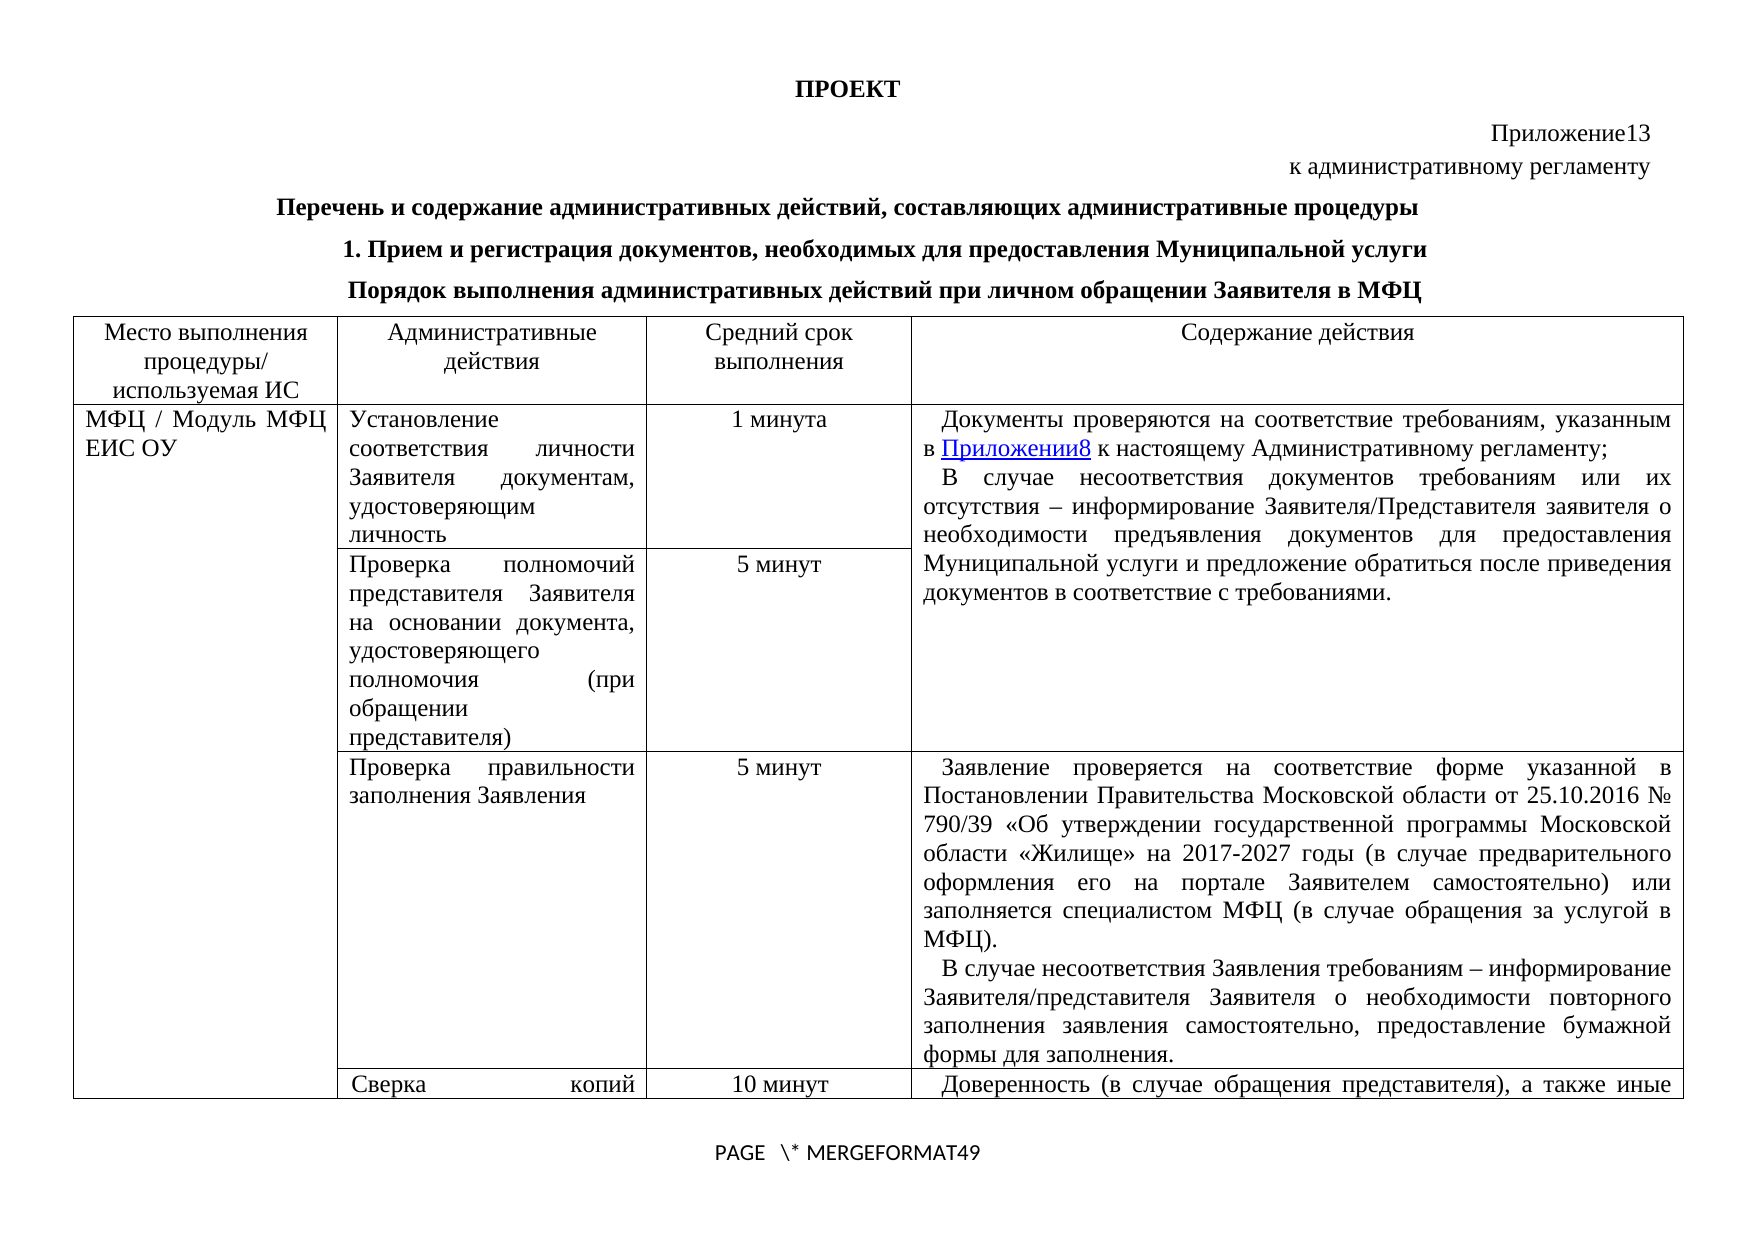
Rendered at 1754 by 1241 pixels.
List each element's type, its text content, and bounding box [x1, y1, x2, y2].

table_cell 5 минут [647, 752, 911, 1068]
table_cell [338, 1069, 646, 1098]
table_header Средний срок выполнения [647, 317, 911, 403]
text к административному регламенту [44, 151, 1651, 180]
table_header Место выполнения процедуры/ используемая ИС [74, 317, 337, 403]
table_header Содержание действия [912, 317, 1683, 403]
table_cell Заявление проверяется на соответствие форме указанной в Постановлении Правительства Московской области от 25.10.2016 № 790/39 «Об утверждении государственной программы Московской области «Жилище» на 2017-2027 годы (в случае предварительного оформления его на портале Заявителем самостоятельно) или заполняется специалистом МФЦ (в случае обращения за услугой в МФЦ). В случае несоответствия Заявления требованиям – информирование Заявителя/представителя Заявителя о необходимости повторного заполнения заявления самостоятельно, предоставление бумажной формы для заполнения. [912, 752, 1683, 1068]
text 1. Прием и регистрация документов, необходимых для предоставления Муниципальной услуги [119, 234, 1651, 262]
table_cell Установление соответствия личности Заявителя документам, удостоверяющим личность [338, 405, 646, 548]
text Порядок выполнения административных действий при личном обращении Заявителя в МФЦ [119, 275, 1651, 304]
table_cell 1 минута [647, 405, 911, 548]
table_cell Проверка правильности заполнения Заявления [338, 752, 646, 1068]
table_cell Документы проверяются на соответствие требованиям, указанным в Приложении8 к настоящему Административному регламенту; В случае несоответствия документов требованиям или их отсутствия – информирование Заявителя/Представителя заявителя о необходимости предъявления документов для предоставления Муниципальной услуги и предложение обратиться после приведения документов в соответствие с требованиями. [912, 405, 1683, 751]
text Приложение13 [44, 118, 1651, 147]
table_cell 5 минут [647, 549, 911, 751]
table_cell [912, 1069, 1683, 1098]
table_header Административные действия [338, 317, 646, 403]
table_cell 10 минут [647, 1069, 911, 1098]
table_cell Проверка полномочий представителя Заявителя на основании документа, удостоверяющего полномочия (при обращении представителя) [338, 549, 646, 751]
table_cell МФЦ / Модуль МФЦ ЕИС ОУ [74, 405, 337, 1098]
text Перечень и содержание административных действий, составляющих административные процедуры [44, 192, 1651, 221]
